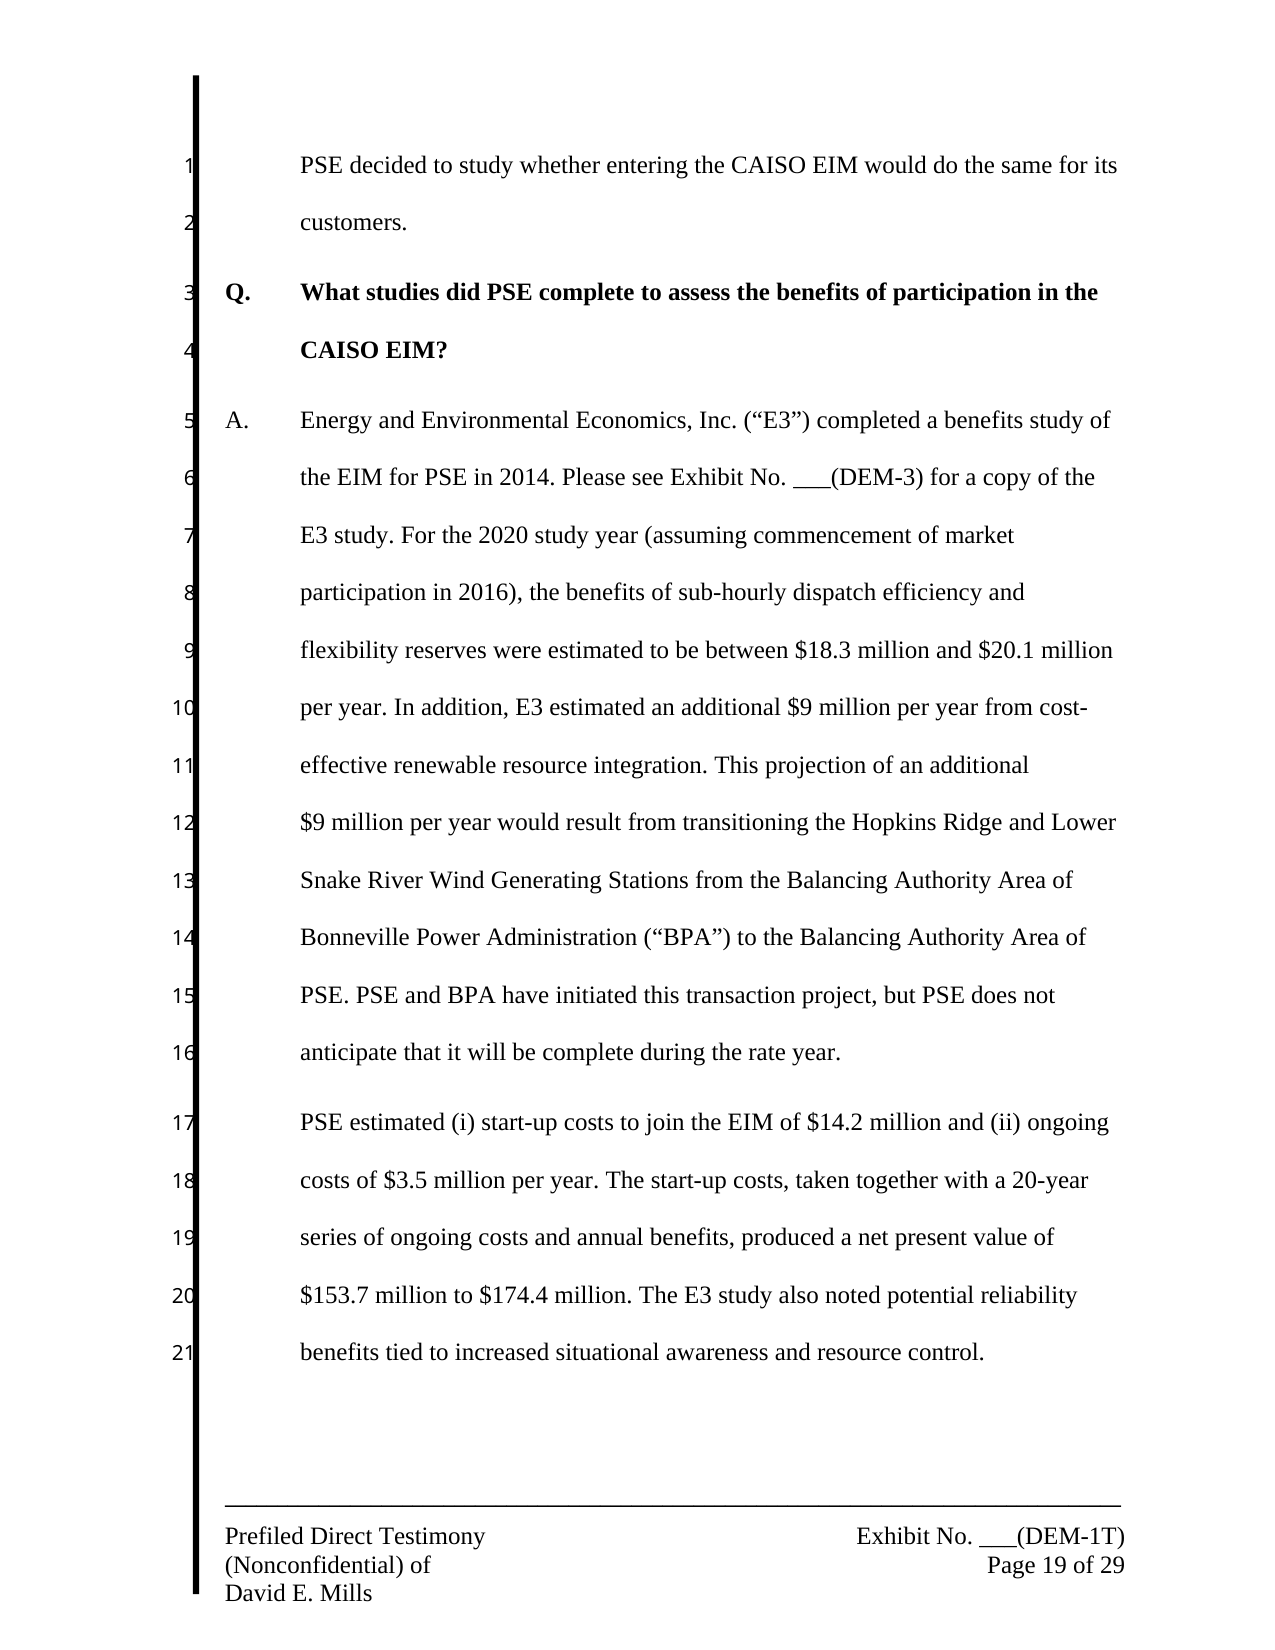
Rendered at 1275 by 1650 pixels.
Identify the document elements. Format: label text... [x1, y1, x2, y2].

text PSE estimated (i) start-up costs to join the EIM of $14.2 million and (ii) ongoing costs of $3.5 million per year. The start-up costs, taken together with a 20-year series of ongoing costs and annual benefits, produced a net present value of $153.7 million to $174.4 million. The E3 study also noted potential reliability benefits tied to increased situational awareness and resource control. [300, 1107, 1125, 1366]
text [225, 150, 1125, 236]
text A. Energy and Environmental Economics, Inc. (“E3”) completed a benefits study of the EIM for PSE in 2014. Please see Exhibit No. ___(DEM-3) for a copy of the E3 study. For the 2020 study year (assuming commencement of market participation in 2016), the benefits of sub-hourly dispatch efficiency and flexibility reserves were estimated to be between $18.3 million and $20.1 million per year. In addition, E3 estimated an additional $9 million per year from cost-effective renewable resource integration. This projection of an additional $9 million per year would result from transitioning the Hopkins Ridge and Lower Snake River Wind Generating Stations from the Balancing Authority Area of Bonneville Power Administration (“BPA”) to the Balancing Authority Area of PSE. PSE and BPA have initiated this transaction project, but PSE does not anticipate that it will be complete during the rate year. [225, 405, 1125, 1066]
text Q. What studies did PSE complete to assess the benefits of participation in the CAISO EIM? [225, 277, 1125, 364]
